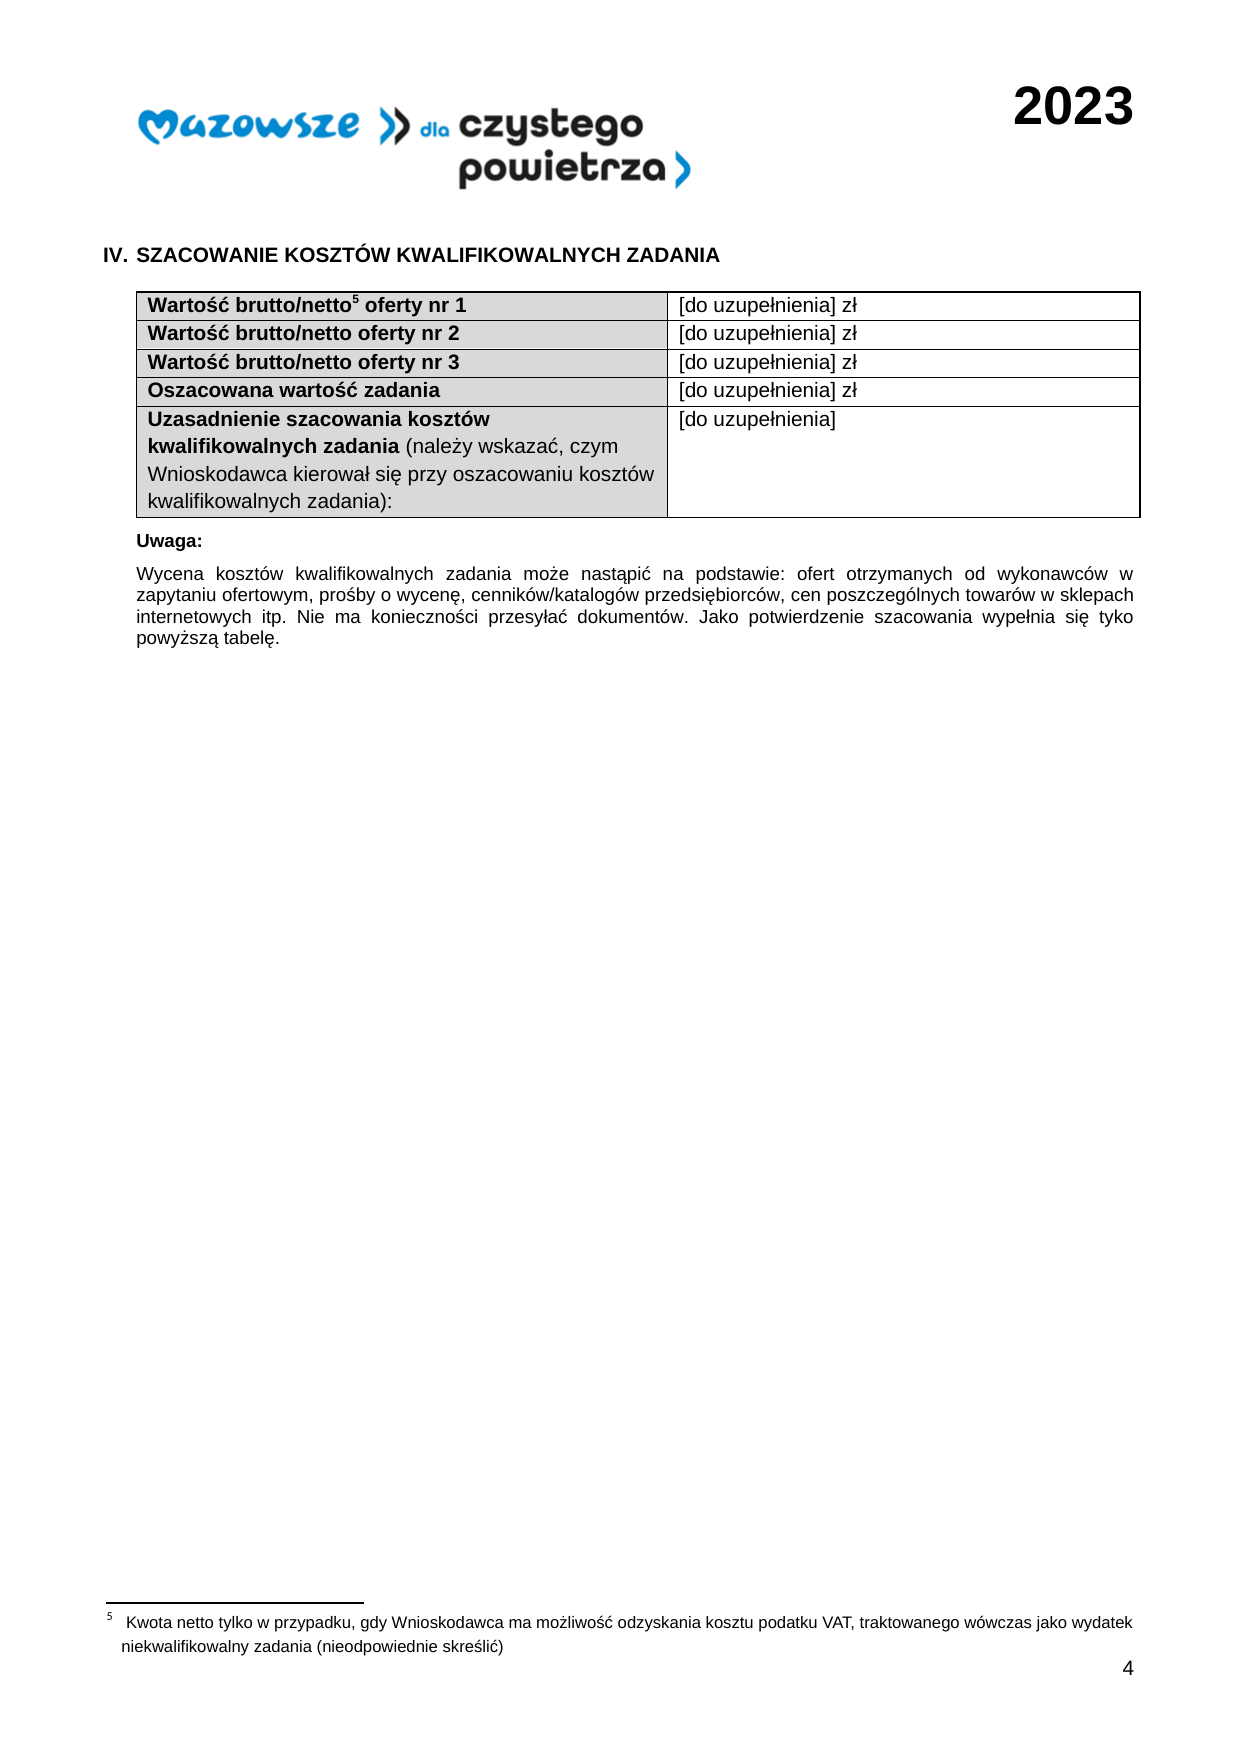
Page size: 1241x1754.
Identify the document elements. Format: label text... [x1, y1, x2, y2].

table_cell [do uzupełnienia] [668, 407, 1139, 517]
subtitle SZACOWANIE KOSZTÓW KWALIFIKOWALNYCH ZADANIA [128, 243, 1134, 267]
table_cell Wartość brutto/netto oferty nr 2 [137, 321, 667, 348]
table_cell [do uzupełnienia] zł [668, 378, 1139, 406]
table_cell [do uzupełnienia] zł [668, 350, 1139, 377]
list Wycena kosztów kwalifikowalnych zadania może nastąpić na podstawie: ofert otrzymanych od wykonawców w zapytaniu ofertowym, prośby o wycenę, cenników/katalogów przedsiębiorców, cen poszczególnych towarów w sklepach internetowych itp. Nie ma konieczności przesyłać dokumentów. Jako potwierdzenie szacowania wypełnia się tyko powyższą tabelę. [136, 562, 1134, 649]
table_cell Wartość brutto/netto oferty nr 3 [137, 350, 667, 377]
table_cell Oszacowana wartość zadania [137, 378, 667, 406]
list Uwaga: [136, 530, 1134, 552]
table_header Wartość brutto/netto oferty nr 1 [137, 293, 667, 320]
table_header [do uzupełnienia] zł [668, 293, 1139, 320]
picture [106, 74, 723, 222]
table_cell [do uzupełnienia] zł [668, 321, 1139, 348]
table_cell Uzasadnienie szacowania kosztów kwalifikowalnych zadania (należy wskazać, czym Wnioskodawca kierował się przy oszacowaniu kosztów kwalifikowalnych zadania): [137, 407, 667, 517]
